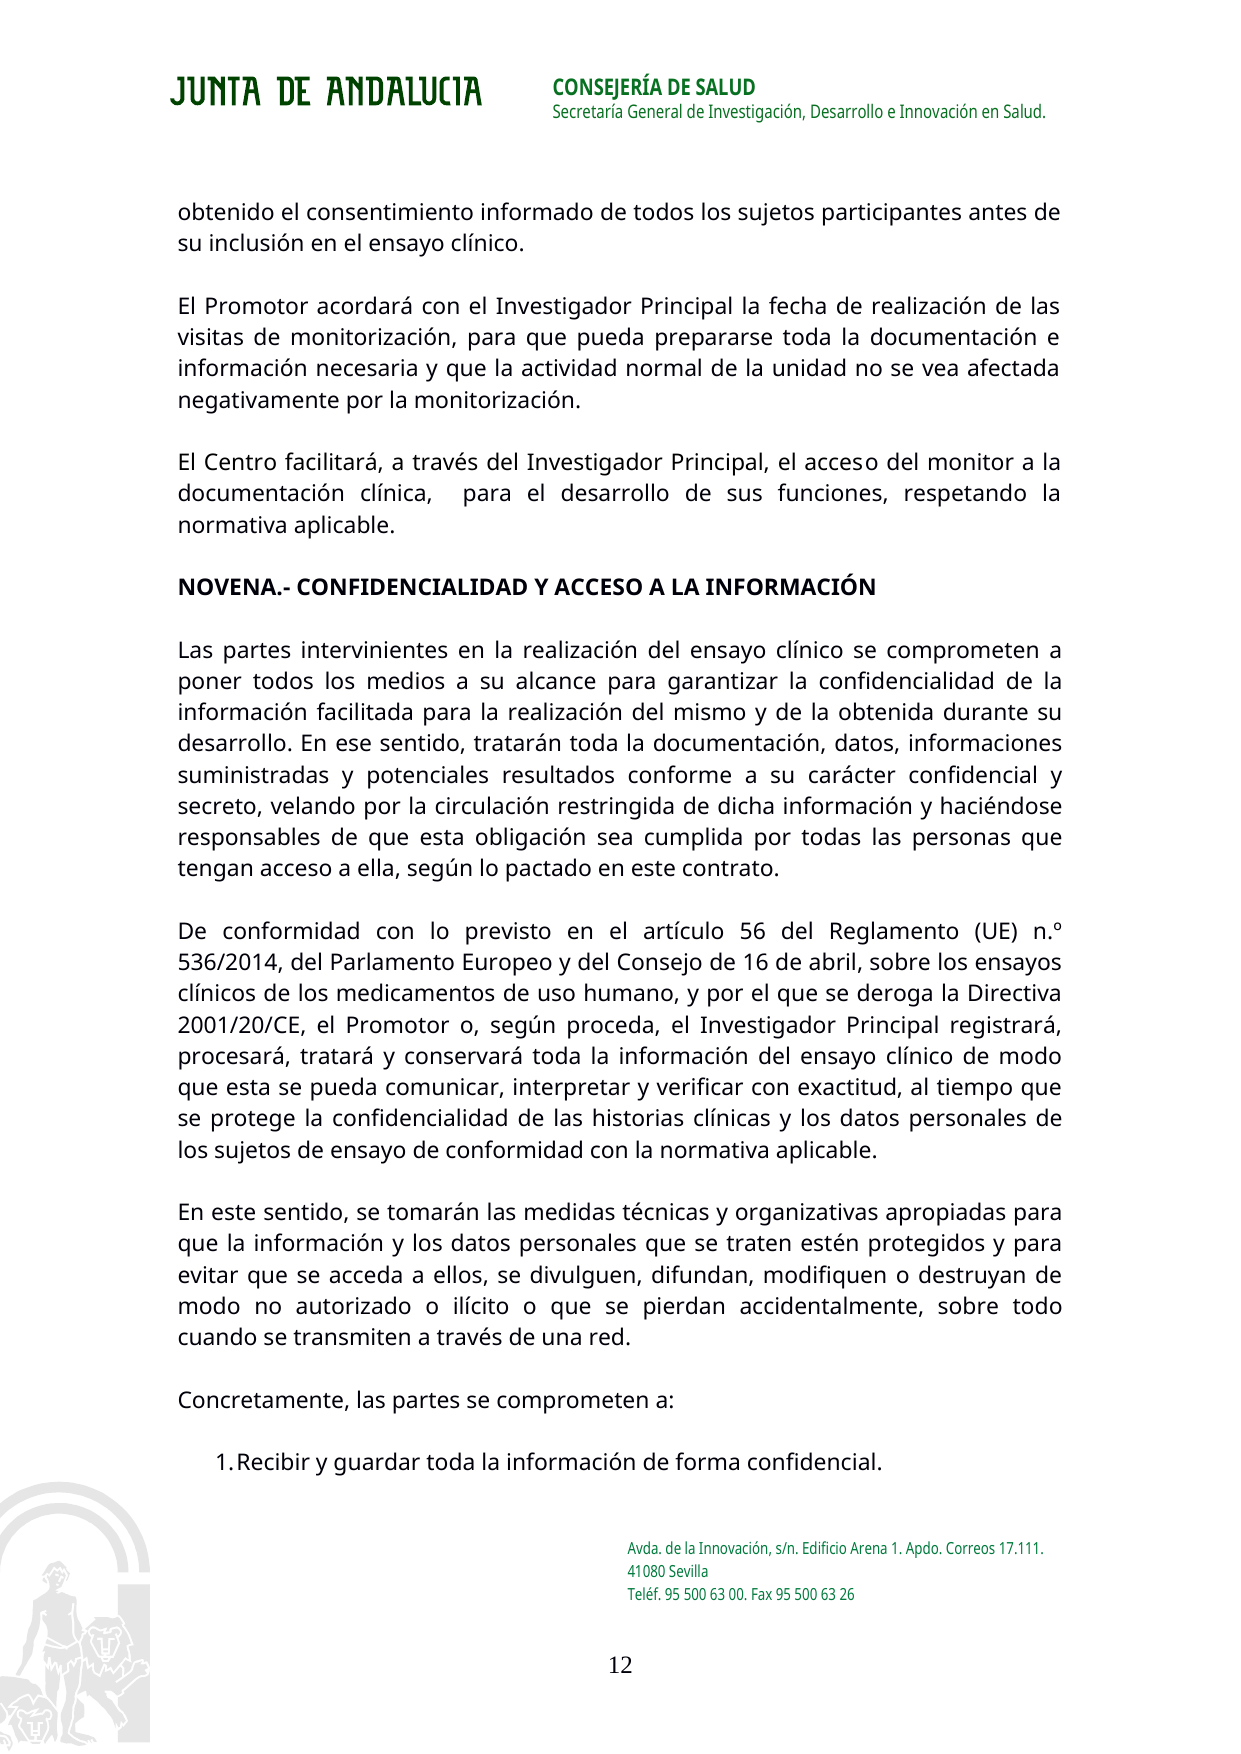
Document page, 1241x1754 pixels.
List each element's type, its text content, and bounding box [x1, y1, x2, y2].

text NOVENA.- CONFIDENCIALIDAD Y ACCESO A LA INFORMACIÓN [177, 571, 1062, 602]
text El Centro facilitará, a través del Investigador Principal, el acceso del monitor a la documentación clínica, para el desarrollo de sus funciones, respetando la normativa aplicable. [177, 446, 1062, 540]
list Recibir y guardar toda la información de forma confidencial. [215, 1446, 1063, 1477]
text En este sentido, se tomarán las medidas técnicas y organizativas apropiadas para que la información y los datos personales que se traten estén protegidos y para evitar que se acceda a ellos, se divulguen, difundan, modifiquen o destruyan de modo no autorizado o ilícito o que se pierdan accidentalmente, sobre todo cuando se transmiten a través de una red. [177, 1196, 1063, 1352]
text Las partes intervinientes en la realización del ensayo clínico se comprometen a poner todos los medios a su alcance para garantizar la confidencialidad de la información facilitada para la realización del mismo y de la obtenida durante su desarrollo. En ese sentido, tratarán toda la documentación, datos, informaciones suministradas y potenciales resultados conforme a su carácter confidencial y secreto, velando por la circulación restringida de dicha información y haciéndose responsables de que esta obligación sea cumplida por todas las personas que tengan acceso a ella, según lo pactado en este contrato. [177, 633, 1063, 883]
text De conformidad con lo previsto en el artículo 56 del Reglamento (UE) n.º 536/2014, del Parlamento Europeo y del Consejo de 16 de abril, sobre los ensayos clínicos de los medicamentos de uso humano, y por el que se deroga la Directiva 2001/20/CE, el Promotor o, según proceda, el Investigador Principal registrará, procesará, tratará y conservará toda la información del ensayo clínico de modo que esta se pueda comunicar, interpretar y verificar con exactitud, al tiempo que se protege la confidencialidad de las historias clínicas y los datos personales de los sujetos de ensayo de conformidad con la normativa aplicable. [177, 915, 1063, 1165]
text El Promotor acordará con el Investigador Principal la fecha de realización de las visitas de monitorización, para que pueda prepararse toda la documentación e información necesaria y que la actividad normal de la unidad no se vea afectada negativamente por la monitorización. [177, 290, 1062, 415]
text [177, 196, 1062, 258]
text Concretamente, las partes se comprometen a: [177, 1383, 1063, 1415]
